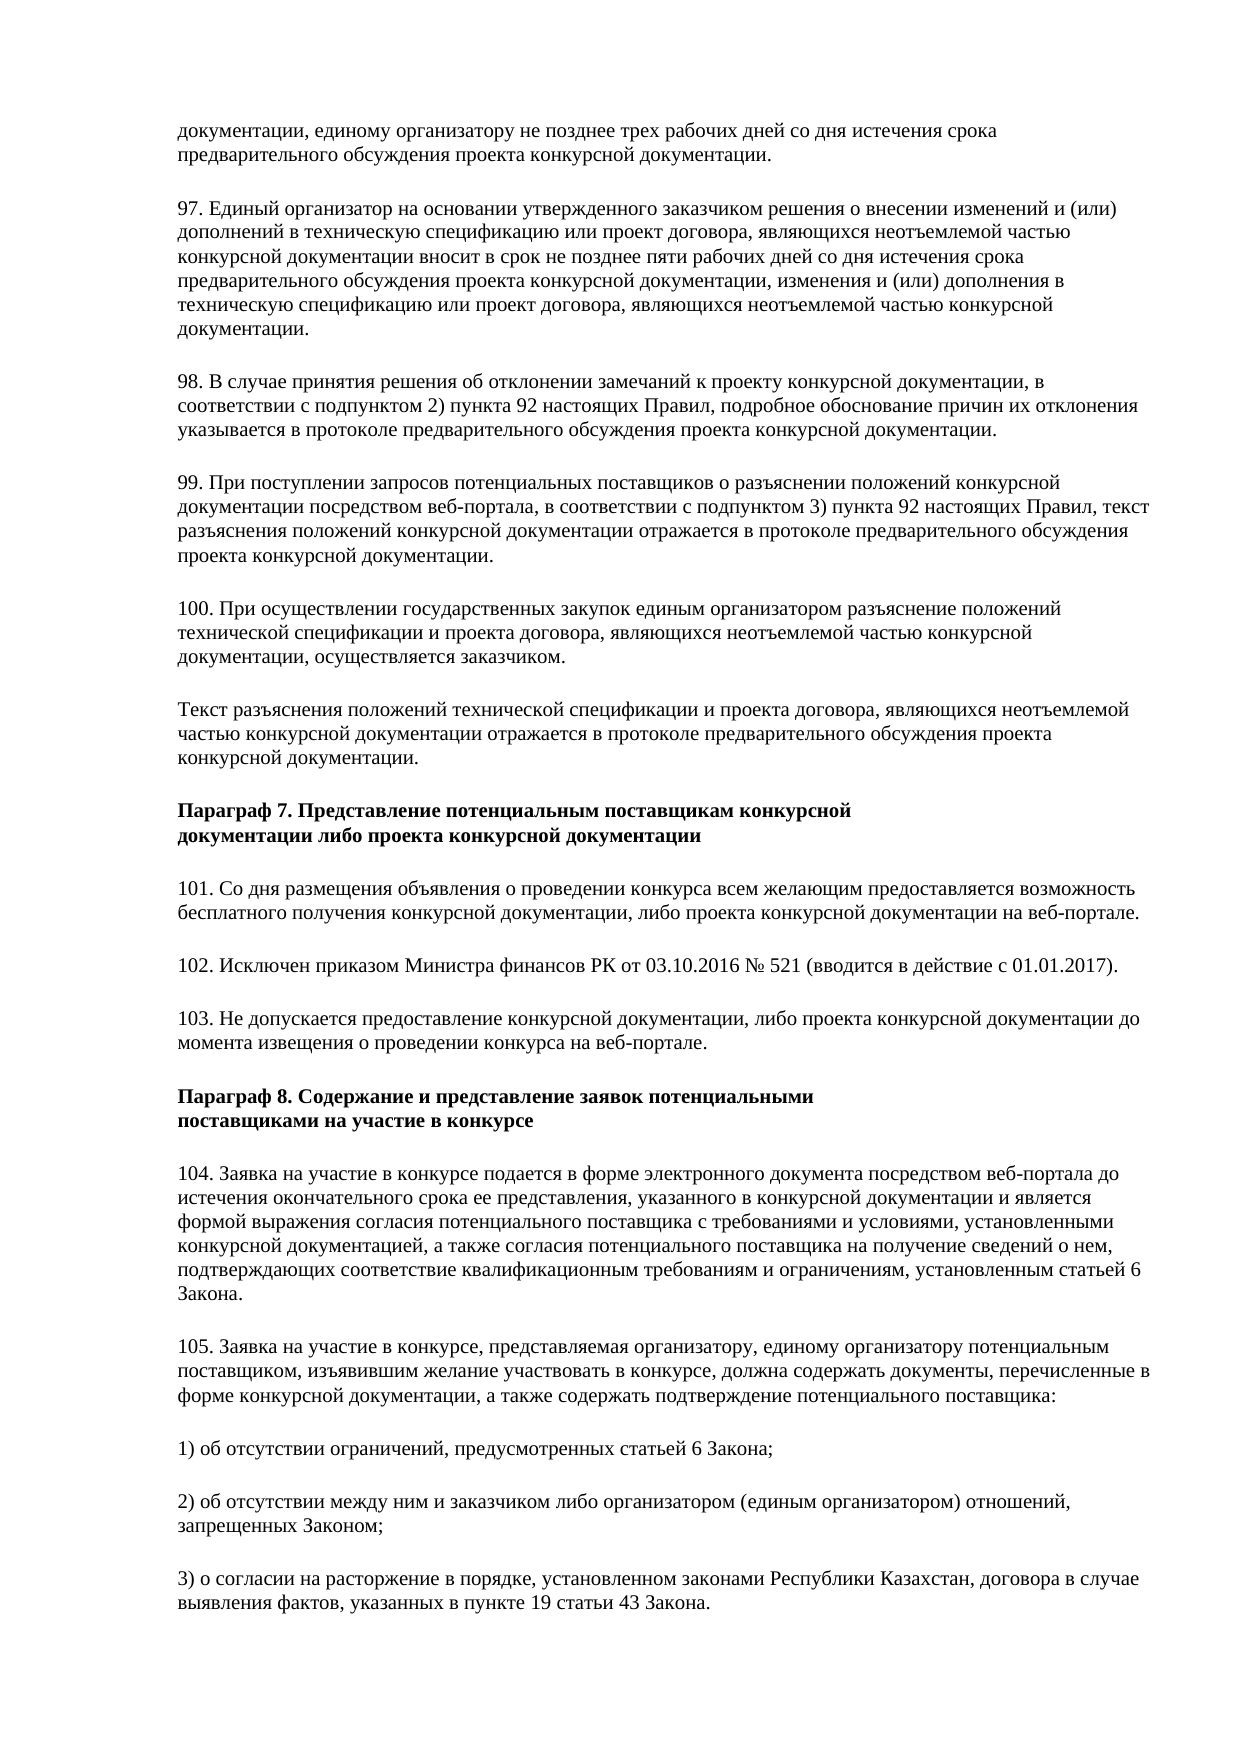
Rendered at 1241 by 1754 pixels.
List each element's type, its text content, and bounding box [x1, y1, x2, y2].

text 104. Заявка на участие в конкурсе подается в форме электронного документа посредством веб-портала до истечения окончательного срока ее представления, указанного в конкурсной документации и является формой выражения согласия потенциального поставщика с требованиями и условиями, установленными конкурсной документацией, а также согласия потенциального поставщика на получение сведений о нем, подтверждающих соответствие квалификационным требованиям и ограничениям, установленным статьей 6 Закона. [177, 1161, 1152, 1305]
text 2) об отсутствии между ним и заказчиком либо организатором (единым организатором) отношений, запрещенных Законом; [177, 1489, 1152, 1537]
text 105. Заявка на участие в конкурсе, представляемая организатору, единому организатору потенциальным поставщиком, изъявившим желание участвовать в конкурсе, должна содержать документы, перечисленные в форме конкурсной документации, а также содержать подтверждение потенциального поставщика: [177, 1334, 1152, 1407]
text Параграф 7. Представление потенциальным поставщикам конкурсной документации либо проекта конкурсной документации [177, 798, 1152, 847]
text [177, 118, 1152, 166]
text 99. При поступлении запросов потенциальных поставщиков о разъяснении положений конкурсной документации посредством веб-портала, в соответствии с подпунктом 3) пункта 92 настоящих Правил, текст разъяснения положений конкурсной документации отражается в протоколе предварительного обсуждения проекта конкурсной документации. [177, 470, 1152, 567]
text 98. В случае принятия решения об отклонении замечаний к проекту конкурсной документации, в соответствии с подпунктом 2) пункта 92 настоящих Правил, подробное обоснование причин их отклонения указывается в протоколе предварительного обсуждения проекта конкурсной документации. [177, 369, 1152, 441]
text 100. При осуществлении государственных закупок единым организатором разъяснение положений технической спецификации и проекта договора, являющихся неотъемлемой частью конкурсной документации, осуществляется заказчиком. [177, 596, 1152, 668]
text 102. Исключен приказом Министра финансов РК от 03.10.2016 № 521 (вводится в действие с 01.01.2017). [177, 953, 1152, 977]
text 3) о согласии на расторжение в порядке, установленном законами Республики Казахстан, договора в случае выявления фактов, указанных в пункте 19 статьи 43 Закона. [177, 1566, 1152, 1614]
text 1) об отсутствии ограничений, предусмотренных статьей 6 Закона; [177, 1436, 1152, 1460]
text 97. Единый организатор на основании утвержденного заказчиком решения о внесении изменений и (или) дополнений в техническую спецификацию или проект договора, являющихся неотъемлемой частью конкурсной документации вносит в срок не позднее пяти рабочих дней со дня истечения срока предварительного обсуждения проекта конкурсной документации, изменения и (или) дополнения в техническую спецификацию или проект договора, являющихся неотъемлемой частью конкурсной документации. [177, 195, 1152, 340]
text 103. Не допускается предоставление конкурсной документации, либо проекта конкурсной документации до момента извещения о проведении конкурса на веб-портале. [177, 1006, 1152, 1054]
text Параграф 8. Содержание и представление заявок потенциальными поставщиками на участие в конкурсе [177, 1083, 1152, 1132]
text Текст разъяснения положений технической спецификации и проекта договора, являющихся неотъемлемой частью конкурсной документации отражается в протоколе предварительного обсуждения проекта конкурсной документации. [177, 697, 1152, 769]
text 101. Со дня размещения объявления о проведении конкурса всем желающим предоставляется возможность бесплатного получения конкурсной документации, либо проекта конкурсной документации на веб-портале. [177, 876, 1152, 924]
